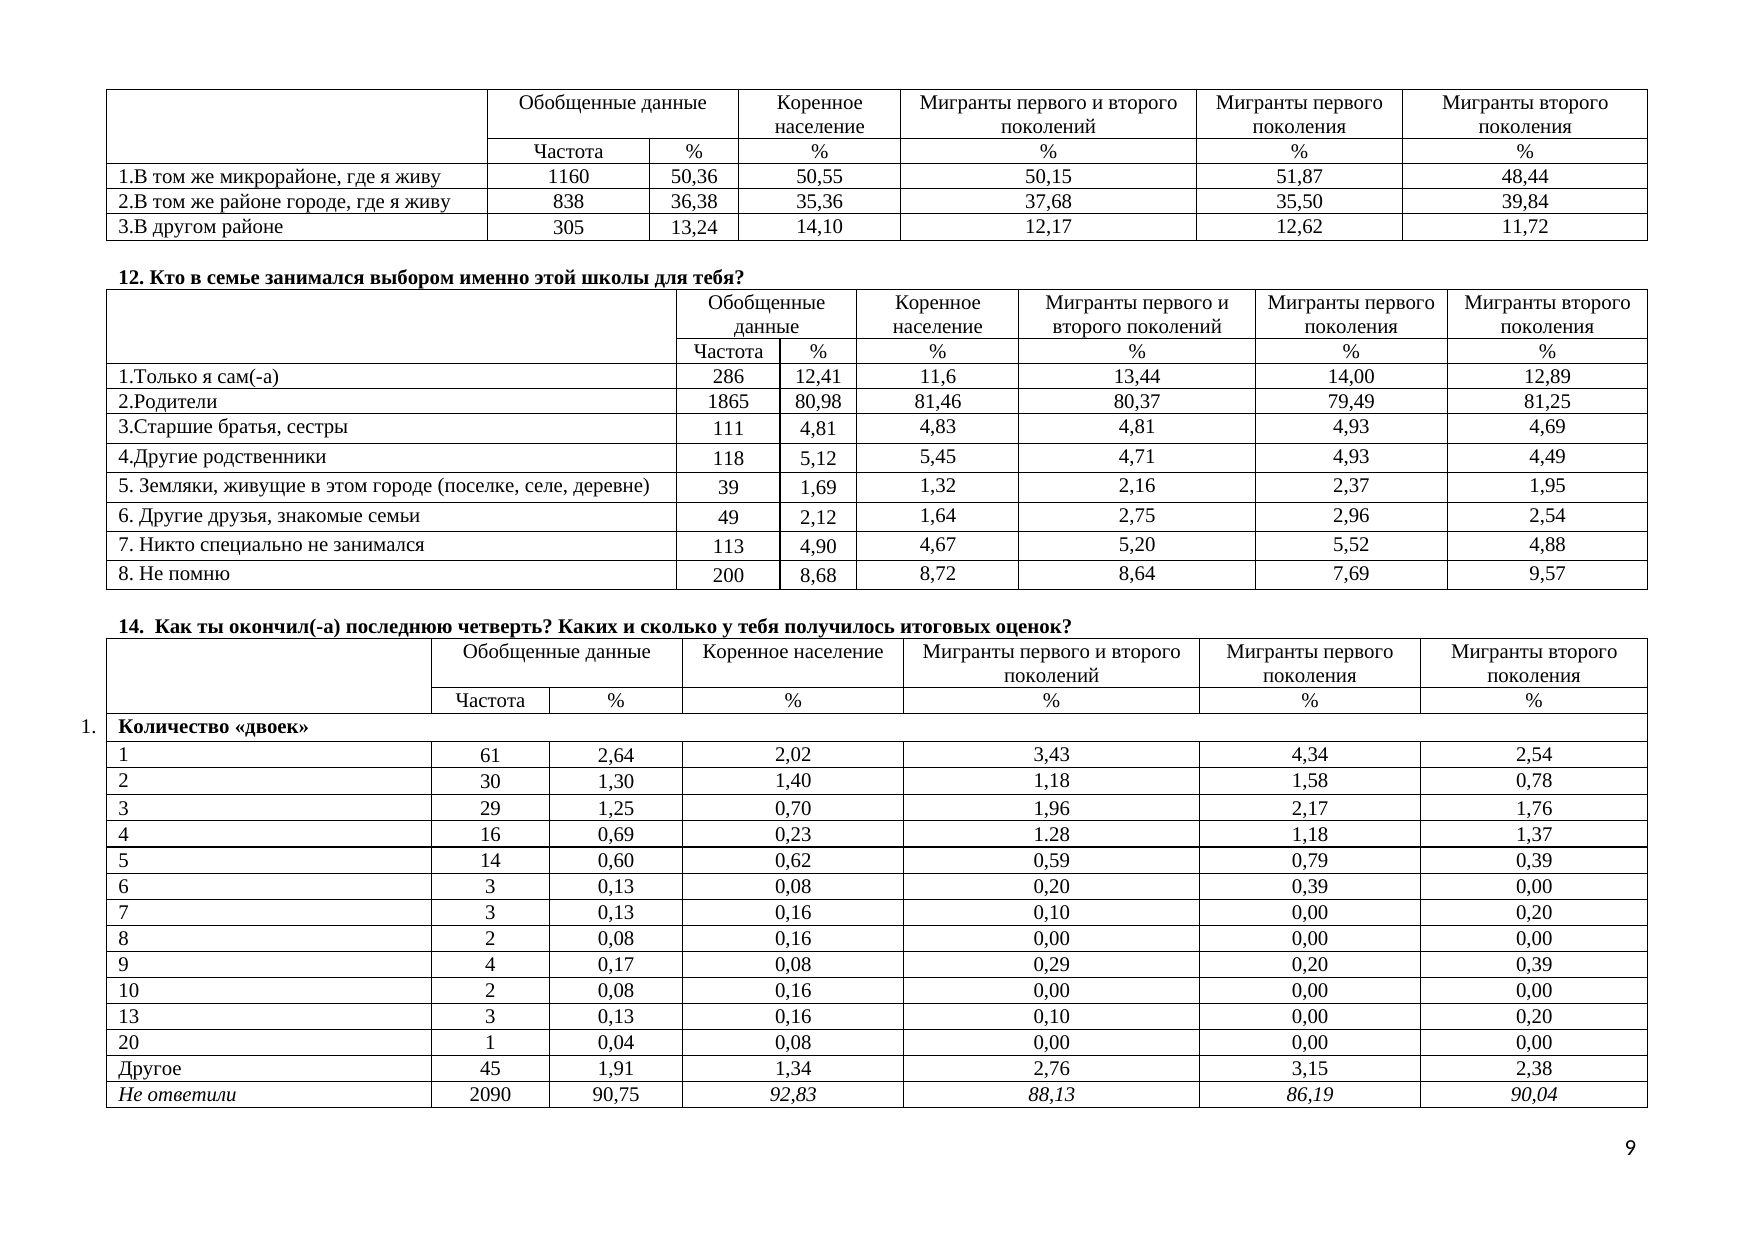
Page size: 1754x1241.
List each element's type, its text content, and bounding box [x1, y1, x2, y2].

table_cell 0,08 [683, 1030, 903, 1055]
table_cell 4.Другие родственники [107, 444, 676, 472]
table_cell 35,36 [739, 189, 900, 213]
table_cell 3 [432, 1004, 549, 1029]
table_cell 50,36 [650, 164, 738, 188]
table_cell 4,83 [857, 414, 1018, 442]
table_cell 39 [677, 473, 779, 502]
table_cell 2,16 [1019, 473, 1255, 502]
table_cell 4,69 [1448, 414, 1647, 442]
list 14. Как ты окончил(-а) последнюю четверть? Каких и сколько у тебя получилось итоговых оценок? [118, 614, 1636, 638]
table_cell 1.28 [904, 821, 1199, 846]
table_cell 0,20 [1421, 1004, 1647, 1029]
table_cell 0,08 [550, 926, 682, 951]
table_cell 2 [107, 768, 431, 794]
table_cell 2.В том же районе городе, где я живу [107, 189, 487, 213]
table_cell % [1421, 688, 1647, 713]
table_cell 20 [107, 1030, 431, 1055]
table_cell 10 [107, 978, 431, 1003]
table_cell 8,72 [857, 561, 1018, 588]
table_header Мигранты второго поколения [1448, 290, 1647, 338]
table_cell 14,10 [739, 214, 900, 239]
table_cell 1,25 [550, 795, 682, 820]
table_cell 5,12 [781, 444, 856, 472]
table_cell 2,12 [781, 503, 856, 531]
table_cell 2,38 [1421, 1056, 1647, 1081]
table_header Обобщенные данные [677, 290, 856, 338]
table_cell % [1200, 688, 1420, 713]
table_cell 1160 [488, 164, 649, 188]
table_cell 2,54 [1421, 742, 1647, 767]
table_cell 4,34 [1200, 742, 1420, 767]
table_cell 7 [107, 900, 431, 924]
table_cell 0,00 [1200, 1030, 1420, 1055]
table_cell 0,00 [1421, 874, 1647, 898]
table_cell % [650, 139, 738, 163]
table_cell 0,16 [683, 926, 903, 951]
table_cell 0,23 [683, 821, 903, 846]
table_cell 1,96 [904, 795, 1199, 820]
table_cell 4,67 [857, 532, 1018, 559]
table_cell 8,64 [1019, 561, 1255, 588]
table_cell 4,93 [1256, 444, 1447, 472]
table_cell 0,39 [1421, 848, 1647, 872]
table_cell 111 [677, 414, 779, 442]
table_header Мигранты второго поколения [1403, 90, 1647, 138]
table_cell 0,16 [683, 900, 903, 924]
table_cell 0,79 [1200, 848, 1420, 872]
table_header Мигранты первого и второго поколений [904, 639, 1199, 687]
table_cell 12,41 [781, 364, 856, 388]
table_cell 88,13 [904, 1082, 1199, 1107]
table_cell 11,72 [1403, 214, 1647, 239]
table_cell 0,20 [904, 874, 1199, 898]
table_cell 45 [432, 1056, 549, 1081]
table_header Коренное население [683, 639, 903, 687]
table_cell 50,55 [739, 164, 900, 188]
table_cell 49 [677, 503, 779, 531]
table_cell 4,90 [781, 532, 856, 559]
table_header Мигранты первого поколения [1200, 639, 1420, 687]
table_cell 86,19 [1200, 1082, 1420, 1107]
table_cell 5,52 [1256, 532, 1447, 559]
text 12. Кто в семье занимался выбором именно этой школы для тебя? [118, 265, 1636, 289]
table_cell % [1019, 339, 1255, 363]
table_header Мигранты второго поколения [1421, 639, 1647, 687]
table_cell 0,78 [1421, 768, 1647, 794]
table_cell 4 [107, 821, 431, 846]
table_cell 0,10 [904, 1004, 1199, 1029]
table_cell 4,81 [781, 414, 856, 442]
table_cell 1,64 [857, 503, 1018, 531]
table_cell 13 [107, 1004, 431, 1029]
table_cell 36,38 [650, 189, 738, 213]
table_cell 0,16 [683, 1004, 903, 1029]
table_cell 3 [107, 795, 431, 820]
table_cell 4 [432, 952, 549, 977]
table_cell 0,10 [904, 900, 1199, 924]
table_header [107, 290, 676, 363]
table_cell 200 [677, 561, 779, 588]
table_cell 61 [432, 742, 549, 767]
table_cell 1.В том же микрорайоне, где я живу [107, 164, 487, 188]
table_cell 3 [432, 900, 549, 924]
table_cell 12,62 [1197, 214, 1402, 239]
table_cell 39,84 [1403, 189, 1647, 213]
table_cell 7. Никто специально не занимался [107, 532, 676, 559]
table_cell Не ответили [107, 1082, 431, 1107]
table_cell 81,46 [857, 389, 1018, 413]
table_cell 3,15 [1200, 1056, 1420, 1081]
table_cell 50,15 [901, 164, 1196, 188]
table_cell 0,39 [1200, 874, 1420, 898]
table_cell 2,17 [1200, 795, 1420, 820]
table_cell 4,81 [1019, 414, 1255, 442]
table_cell 4,49 [1448, 444, 1647, 472]
table_cell 92,83 [683, 1082, 903, 1107]
table_cell 0,70 [683, 795, 903, 820]
table_cell 1,32 [857, 473, 1018, 502]
table_cell 0,04 [550, 1030, 682, 1055]
table_cell 2,96 [1256, 503, 1447, 531]
table_cell 0,00 [1421, 926, 1647, 951]
table_cell 29 [432, 795, 549, 820]
table_cell % [781, 339, 856, 363]
table_cell 1,34 [683, 1056, 903, 1081]
table_cell 1,30 [550, 768, 682, 794]
table_header Коренное население [857, 290, 1018, 338]
table_cell 2,37 [1256, 473, 1447, 502]
table_cell Частота [432, 688, 549, 713]
table_header [107, 639, 431, 713]
table_cell 90,04 [1421, 1082, 1647, 1107]
table_cell 0,59 [904, 848, 1199, 872]
table_cell 8. Не помню [107, 561, 676, 588]
table_cell 0,00 [1200, 900, 1420, 924]
table_cell % [1256, 339, 1447, 363]
table_cell % [1403, 139, 1647, 163]
table_cell 1865 [677, 389, 779, 413]
table_cell 0,08 [683, 874, 903, 898]
table_cell % [901, 139, 1196, 163]
table_cell 0,69 [550, 821, 682, 846]
table_cell 30 [432, 768, 549, 794]
table_cell 5 [107, 848, 431, 872]
table_cell 3.В другом районе [107, 214, 487, 239]
table_cell 0,13 [550, 900, 682, 924]
table_cell 0,00 [1200, 1004, 1420, 1029]
table_cell 11,6 [857, 364, 1018, 388]
table_cell 8 [107, 926, 431, 951]
table_cell 8,68 [781, 561, 856, 588]
table_cell 1,91 [550, 1056, 682, 1081]
table_cell % [904, 688, 1199, 713]
table_cell 1,69 [781, 473, 856, 502]
table_header [107, 90, 487, 163]
table_cell 1,40 [683, 768, 903, 794]
table_cell 13,24 [650, 214, 738, 239]
table_cell 118 [677, 444, 779, 472]
table_cell 12,17 [901, 214, 1196, 239]
table_cell 0,00 [1421, 1030, 1647, 1055]
table_cell 79,49 [1256, 389, 1447, 413]
table_cell 3 [432, 874, 549, 898]
table_cell 13,44 [1019, 364, 1255, 388]
table_cell % [857, 339, 1018, 363]
table_cell 7,69 [1256, 561, 1447, 588]
table_header Мигранты первого и второго поколений [1019, 290, 1255, 338]
table_cell 35,50 [1197, 189, 1402, 213]
table_cell 1 [107, 742, 431, 767]
table_cell Частота [677, 339, 779, 363]
table_cell 1.Только я сам(-а) [107, 364, 676, 388]
table_header Мигранты первого и второго поколений [901, 90, 1196, 138]
table_cell 2 [432, 926, 549, 951]
table_cell 0,08 [550, 978, 682, 1003]
table_header Коренное население [739, 90, 900, 138]
table_cell 2,64 [550, 742, 682, 767]
table_cell % [550, 688, 682, 713]
table_cell 5,45 [857, 444, 1018, 472]
table_cell 0,20 [1421, 900, 1647, 924]
table_cell 14 [432, 848, 549, 872]
table_cell 9 [107, 952, 431, 977]
table_cell % [1448, 339, 1647, 363]
table_cell 1,18 [1200, 821, 1420, 846]
table_cell 0,00 [1200, 926, 1420, 951]
table_header Обобщенные данные [432, 639, 682, 687]
table_cell 4,88 [1448, 532, 1647, 559]
table_cell 80,37 [1019, 389, 1255, 413]
table_cell 1,37 [1421, 821, 1647, 846]
table_cell 0,13 [550, 874, 682, 898]
table_cell 0,62 [683, 848, 903, 872]
table_cell 4,71 [1019, 444, 1255, 472]
table_cell 0,08 [683, 952, 903, 977]
table_cell 14,00 [1256, 364, 1447, 388]
table_cell 6 [107, 874, 431, 898]
table_cell 286 [677, 364, 779, 388]
table_cell 80,98 [781, 389, 856, 413]
table_cell 0,00 [904, 978, 1199, 1003]
table_cell 2 [432, 978, 549, 1003]
table_cell 5,20 [1019, 532, 1255, 559]
table_cell 1,95 [1448, 473, 1647, 502]
table_cell 0,29 [904, 952, 1199, 977]
table_header Обобщенные данные [488, 90, 738, 138]
table_cell 12,89 [1448, 364, 1647, 388]
table_header Мигранты первого поколения [1256, 290, 1447, 338]
table_cell 0,17 [550, 952, 682, 977]
table_cell 2,02 [683, 742, 903, 767]
table_cell Количество «двоек» [107, 714, 1647, 741]
table_cell 2090 [432, 1082, 549, 1107]
table_cell 0,00 [1421, 978, 1647, 1003]
table_cell 2,76 [904, 1056, 1199, 1081]
table_cell 305 [488, 214, 649, 239]
table_cell 48,44 [1403, 164, 1647, 188]
table_cell 90,75 [550, 1082, 682, 1107]
table_cell 6. Другие друзья, знакомые семьи [107, 503, 676, 531]
table_cell 9,57 [1448, 561, 1647, 588]
table_cell % [1197, 139, 1402, 163]
table_cell % [683, 688, 903, 713]
table_cell 113 [677, 532, 779, 559]
table_cell 1 [432, 1030, 549, 1055]
table_cell 37,68 [901, 189, 1196, 213]
table_cell 0,39 [1421, 952, 1647, 977]
table_cell 0,00 [904, 1030, 1199, 1055]
table_cell 0,13 [550, 1004, 682, 1029]
table_cell 51,87 [1197, 164, 1402, 188]
table_cell 0,20 [1200, 952, 1420, 977]
table_cell 1,76 [1421, 795, 1647, 820]
table_cell 81,25 [1448, 389, 1647, 413]
table_cell 3,43 [904, 742, 1199, 767]
table_cell 0,16 [683, 978, 903, 1003]
table_cell 838 [488, 189, 649, 213]
table_cell Частота [488, 139, 649, 163]
table_cell 3.Старшие братья, сестры [107, 414, 676, 442]
table_cell % [739, 139, 900, 163]
table_cell 2.Родители [107, 389, 676, 413]
table_cell 0,00 [904, 926, 1199, 951]
table_cell 1,58 [1200, 768, 1420, 794]
table_cell 2,75 [1019, 503, 1255, 531]
table_cell Другое [107, 1056, 431, 1081]
table_cell 0,60 [550, 848, 682, 872]
table_cell 2,54 [1448, 503, 1647, 531]
table_cell 16 [432, 821, 549, 846]
table_cell 4,93 [1256, 414, 1447, 442]
table_cell 5. Земляки, живущие в этом городе (поселке, селе, деревне) [107, 473, 676, 502]
table_header Мигранты первого поколения [1197, 90, 1402, 138]
table_cell 1,18 [904, 768, 1199, 794]
table_cell 0,00 [1200, 978, 1420, 1003]
